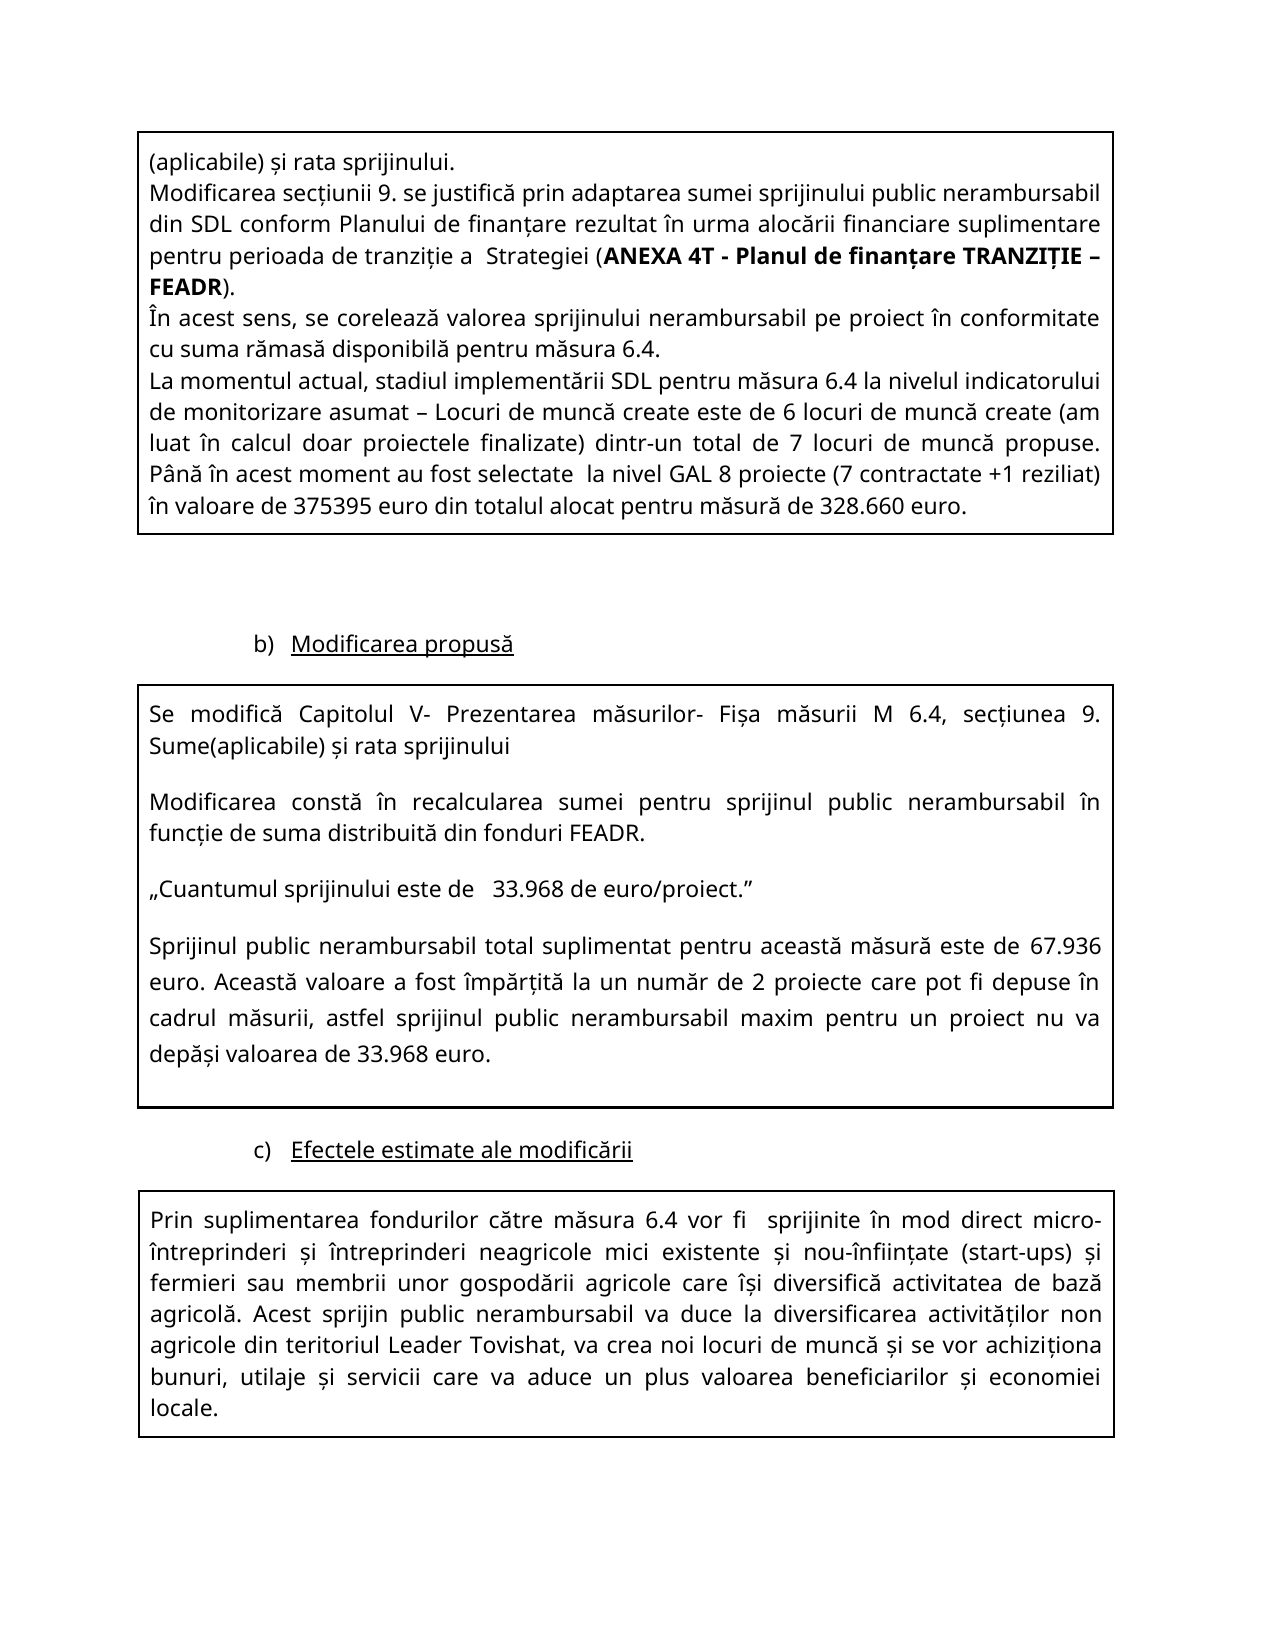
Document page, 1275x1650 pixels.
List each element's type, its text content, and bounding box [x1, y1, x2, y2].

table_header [139, 133, 1112, 533]
list Modificarea propusă [253, 628, 1125, 659]
list Efectele estimate ale modificării [253, 1133, 1125, 1165]
table_header Se modifică Capitolul V- Prezentarea măsurilor- Fişa măsurii M 6.4, secţiunea 9. Sume(aplicabile) şi rata sprijinului Modificarea constă în recalcularea sumei pentru sprijinul public nerambursabil în funcție de suma distribuită din fonduri FEADR. „Cuantumul sprijinului este de 33.968 de euro/proiect.” Sprijinul public nerambursabil total suplimentat pentru această măsură este de 67.936 euro. Această valoare a fost împărțită la un număr de 2 proiecte care pot fi depuse în cadrul măsurii, astfel sprijinul public nerambursabil maxim pentru un proiect nu va depăși valoarea de 33.968 euro. [139, 686, 1112, 1106]
table_header Prin suplimentarea fondurilor către măsura 6.4 vor fi sprijinite în mod direct micro-întreprinderi şi întreprinderi neagricole mici existente şi nou-înfiinţate (start-ups) și fermieri sau membrii unor gospodării agricole care îşi diversifică activitatea de bază agricolă. Acest sprijin public nerambursabil va duce la diversificarea activităților non agricole din teritoriul Leader Tovishat, va crea noi locuri de muncă și se vor achiziționa bunuri, utilaje și servicii care va aduce un plus valoarea beneficiarilor și economiei locale. [140, 1192, 1113, 1436]
